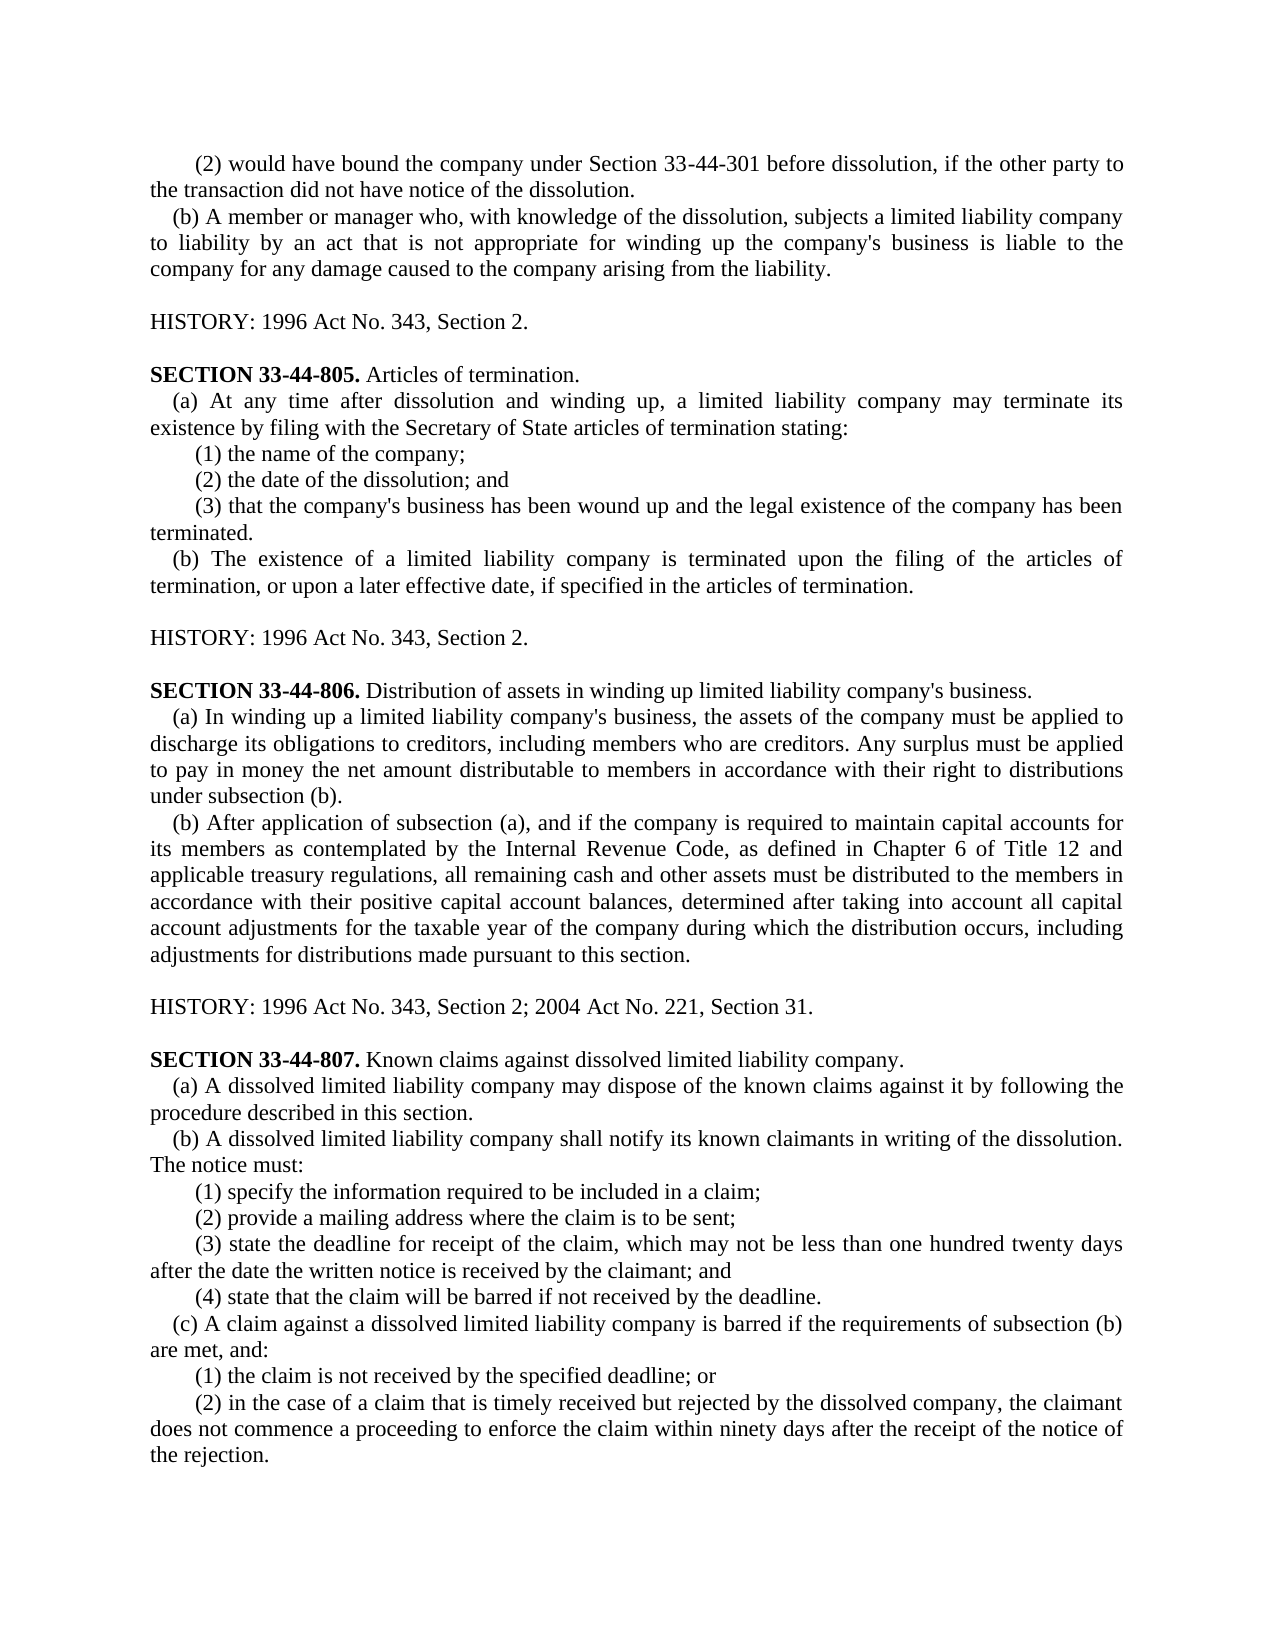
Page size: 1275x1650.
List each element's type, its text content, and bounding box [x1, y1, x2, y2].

text SECTION 33-44-807. Known claims against dissolved limited liability company. [150, 1046, 1125, 1072]
text (2) in the case of a claim that is timely received but rejected by the dissolved company, the claimant does not commence a proceeding to enforce the claim within ninety days after the receipt of the notice of the rejection. [150, 1389, 1125, 1468]
text HISTORY: 1996 Act No. 343, Section 2. [150, 308, 1125, 334]
text (a) At any time after dissolution and winding up, a limited liability company may terminate its existence by filing with the Secretary of State articles of termination stating: [150, 387, 1125, 440]
text (1) specify the information required to be included in a claim; [150, 1178, 1125, 1204]
text (4) state that the claim will be barred if not received by the deadline. [150, 1283, 1125, 1309]
text HISTORY: 1996 Act No. 343, Section 2; 2004 Act No. 221, Section 31. [150, 993, 1125, 1020]
text (1) the name of the company; [150, 440, 1125, 466]
text (c) A claim against a dissolved limited liability company is barred if the requirements of subsection (b) are met, and: [150, 1309, 1125, 1362]
text (1) the claim is not received by the specified deadline; or [150, 1362, 1125, 1389]
text (a) In winding up a limited liability company's business, the assets of the company must be applied to discharge its obligations to creditors, including members who are creditors. Any surplus must be applied to pay in money the net amount distributable to members in accordance with their right to distributions under subsection (b). [150, 703, 1125, 809]
text (3) state the deadline for receipt of the claim, which may not be less than one hundred twenty days after the date the written notice is received by the claimant; and [150, 1231, 1125, 1283]
text SECTION 33-44-805. Articles of termination. [150, 361, 1125, 387]
text (2) the date of the dissolution; and [150, 466, 1125, 493]
text (b) A dissolved limited liability company shall notify its known claimants in writing of the dissolution. The notice must: [150, 1125, 1125, 1178]
text (2) would have bound the company under Section 33-44-301 before dissolution, if the other party to the transaction did not have notice of the dissolution. [150, 150, 1125, 203]
text (a) A dissolved limited liability company may dispose of the known claims against it by following the procedure described in this section. [150, 1072, 1125, 1125]
text (2) provide a mailing address where the claim is to be sent; [150, 1204, 1125, 1231]
text SECTION 33-44-806. Distribution of assets in winding up limited liability company's business. [150, 677, 1125, 703]
text (b) The existence of a limited liability company is terminated upon the filing of the articles of termination, or upon a later effective date, if specified in the articles of termination. [150, 545, 1125, 598]
text (b) A member or manager who, with knowledge of the dissolution, subjects a limited liability company to liability by an act that is not appropriate for winding up the company's business is liable to the company for any damage caused to the company arising from the liability. [150, 203, 1125, 282]
text HISTORY: 1996 Act No. 343, Section 2. [150, 624, 1125, 651]
text (b) After application of subsection (a), and if the company is required to maintain capital accounts for its members as contemplated by the Internal Revenue Code, as defined in Chapter 6 of Title 12 and applicable treasury regulations, all remaining cash and other assets must be distributed to the members in accordance with their positive capital account balances, determined after taking into account all capital account adjustments for the taxable year of the company during which the distribution occurs, including adjustments for distributions made pursuant to this section. [150, 809, 1125, 967]
text (3) that the company's business has been wound up and the legal existence of the company has been terminated. [150, 493, 1125, 545]
